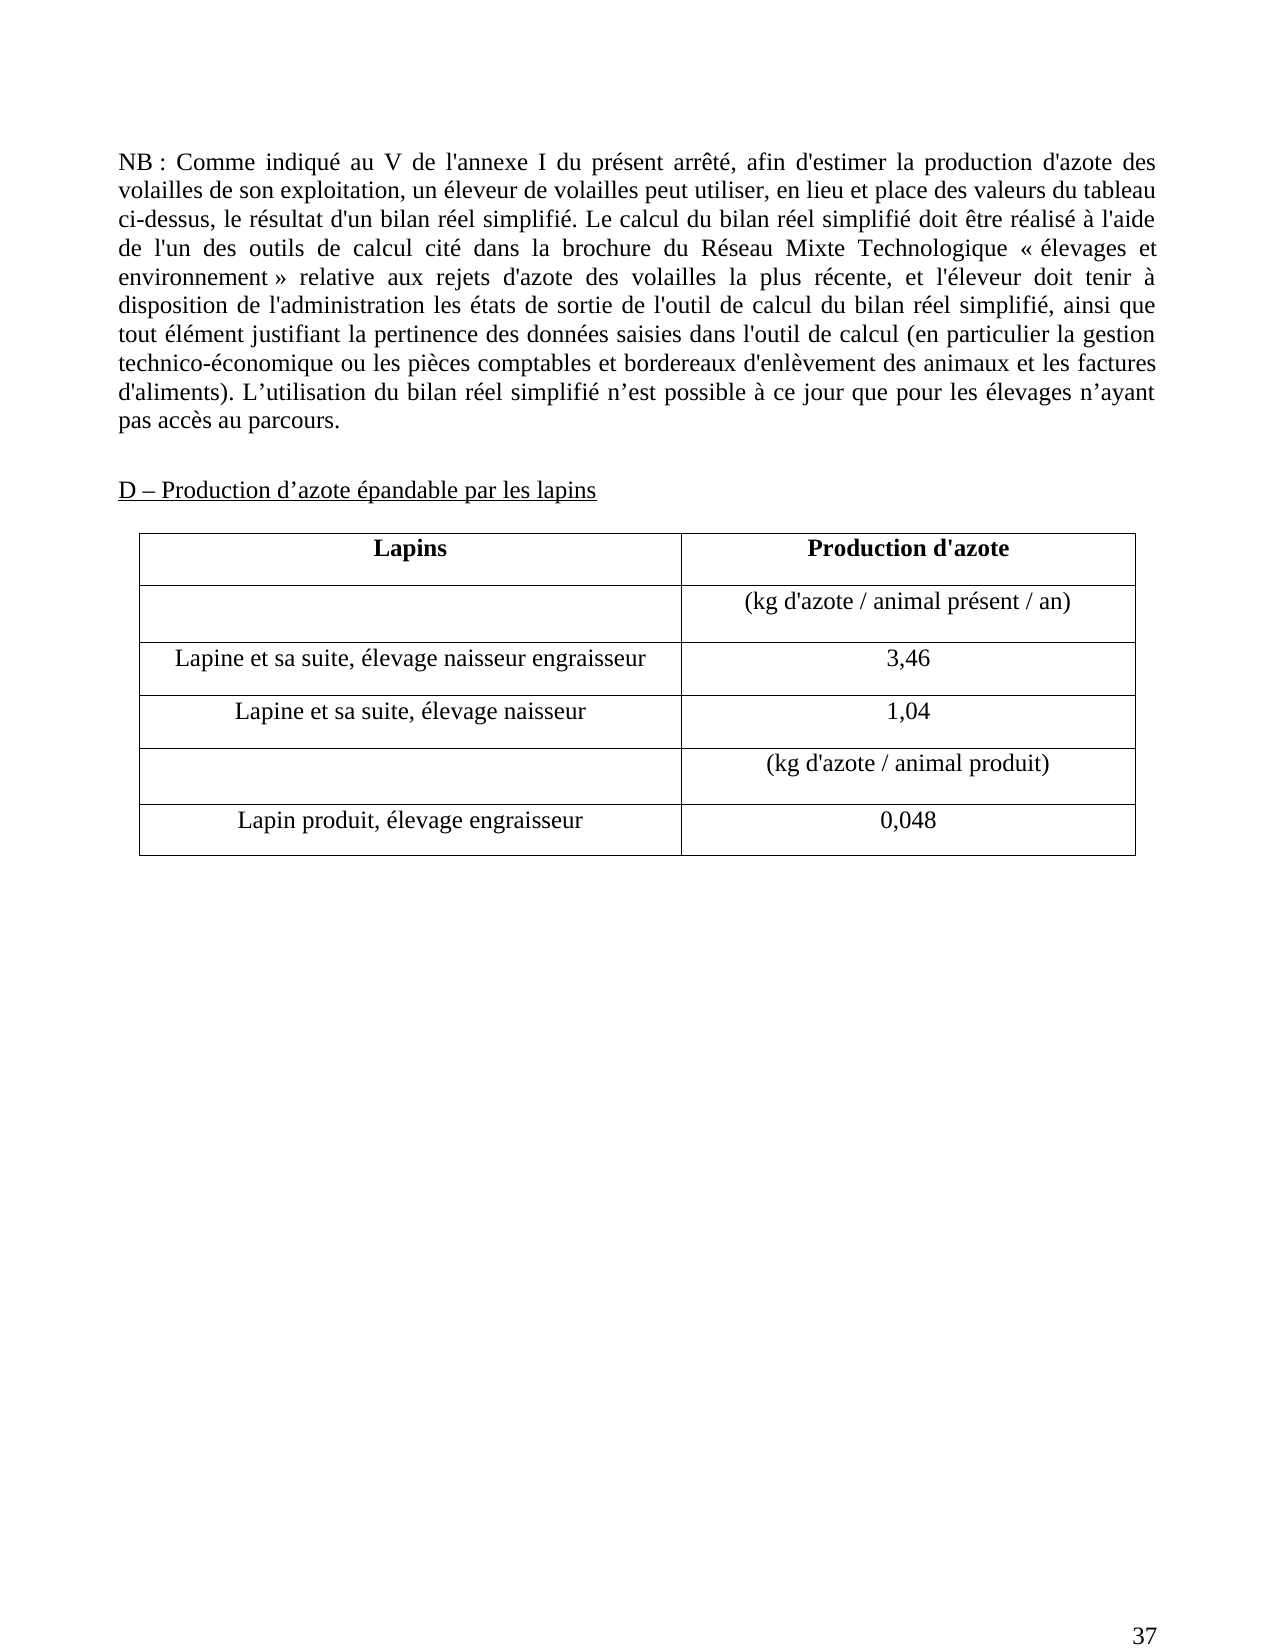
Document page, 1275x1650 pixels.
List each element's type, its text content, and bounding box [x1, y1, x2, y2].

table_cell Lapin produit, élevage engraisseur [140, 805, 681, 855]
table_cell (kg d'azote / animal produit) [682, 749, 1135, 804]
table_cell (kg d'azote / animal présent / an) [682, 586, 1135, 642]
table_cell 3,46 [682, 643, 1135, 695]
text D – Production d’azote épandable par les lapins [118, 475, 1157, 504]
table_header Production d'azote [682, 534, 1135, 585]
table_cell 1,04 [682, 696, 1135, 747]
table_cell 0,048 [682, 805, 1135, 855]
table_cell Lapine et sa suite, élevage naisseur engraisseur [140, 643, 681, 695]
table_header Lapins [140, 534, 681, 585]
text NB : Comme indiqué au V de l'annexe I du présent arrêté, afin d'estimer la production d'azote des volailles de son exploitation, un éleveur de volailles peut utiliser, en lieu et place des valeurs du tableau ci-dessus, le résultat d'un bilan réel simplifié. Le calcul du bilan réel simplifié doit être réalisé à l'aide de l'un des outils de calcul cité dans la brochure du Réseau Mixte Technologique « élevages et environnement » relative aux rejets d'azote des volailles la plus récente, et l'éleveur doit tenir à disposition de l'administration les états de sortie de l'outil de calcul du bilan réel simplifié, ainsi que tout élément justifiant la pertinence des données saisies dans l'outil de calcul (en particulier la gestion technico-économique ou les pièces comptables et bordereaux d'enlèvement des animaux et les factures d'aliments). L’utilisation du bilan réel simplifié n’est possible à ce jour que pour les élevages n’ayant pas accès au parcours. [118, 147, 1157, 434]
table_cell [140, 586, 681, 642]
table_cell [140, 749, 681, 804]
table_cell Lapine et sa suite, élevage naisseur [140, 696, 681, 747]
